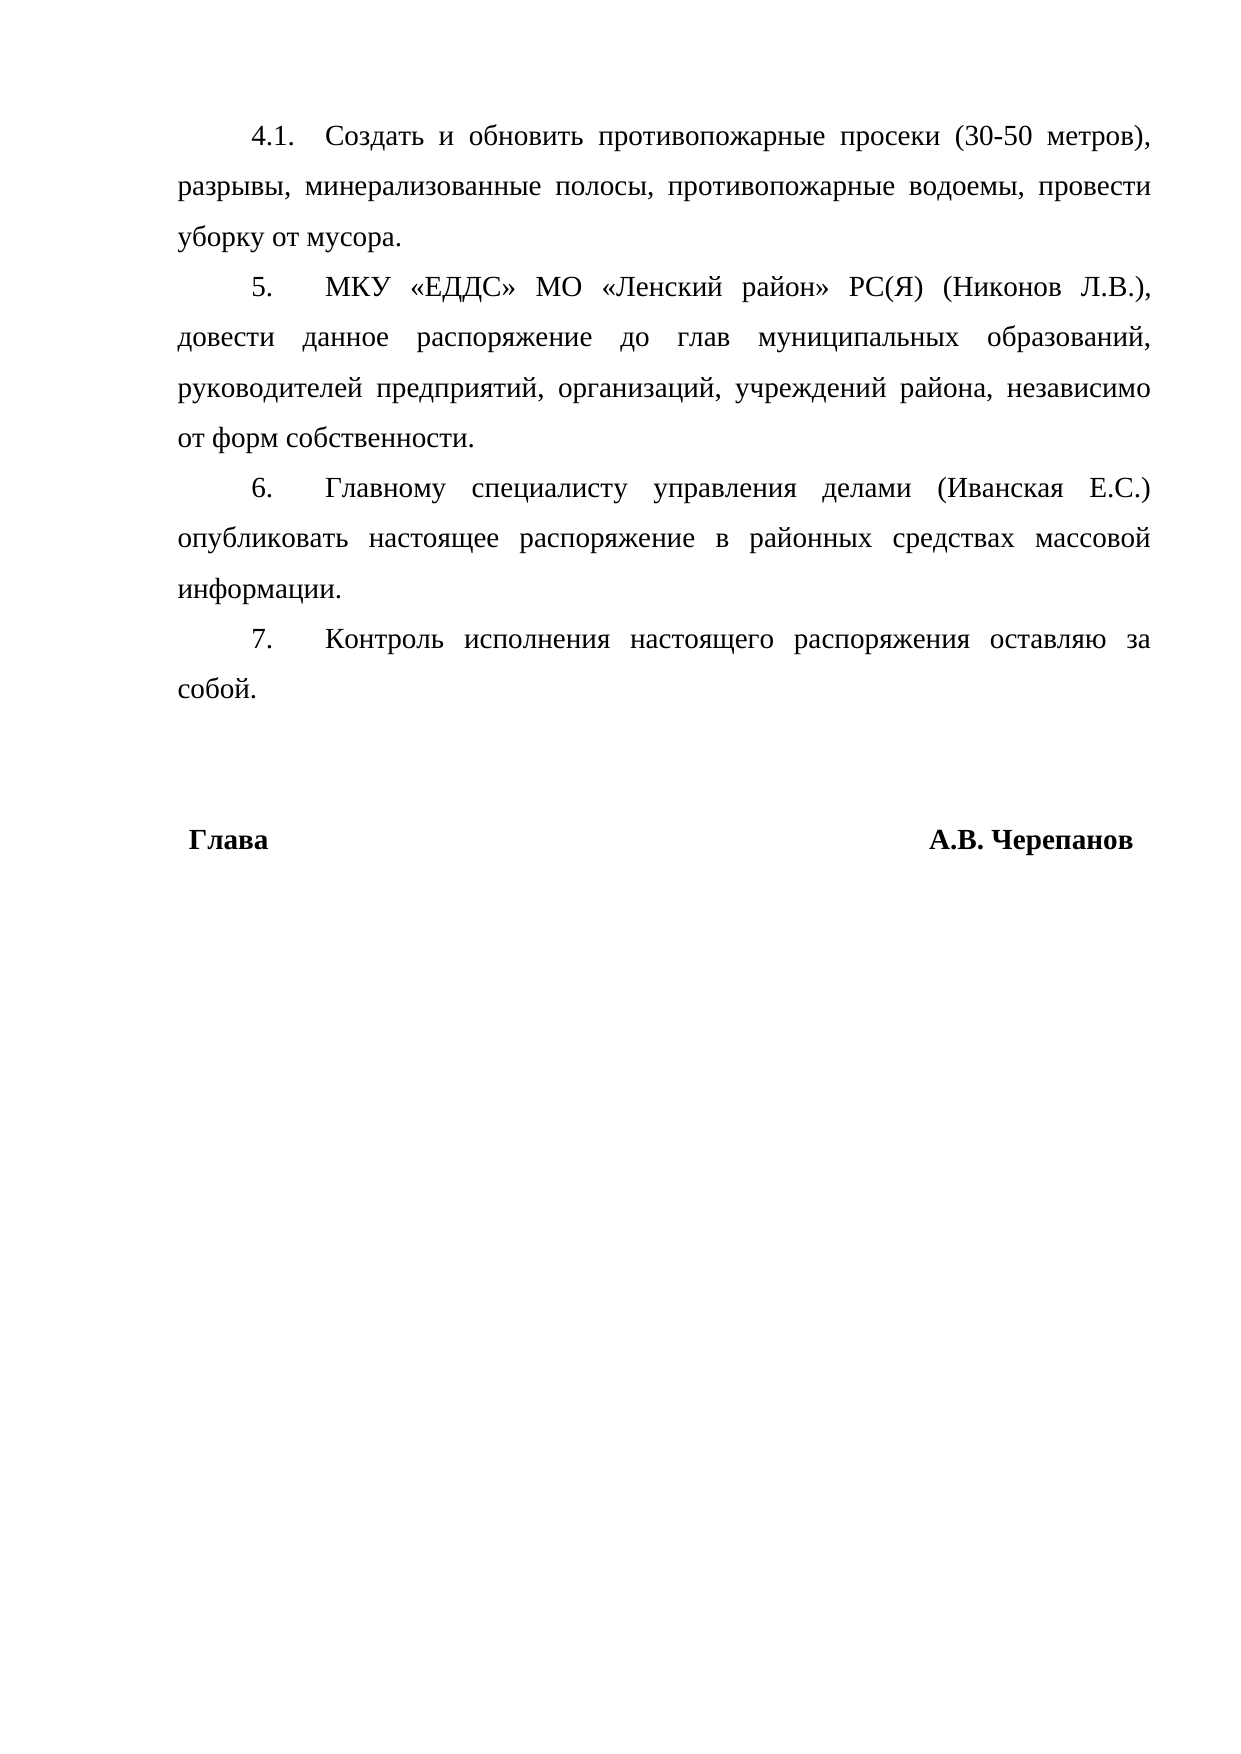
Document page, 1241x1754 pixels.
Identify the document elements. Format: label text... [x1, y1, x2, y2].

table_header А.В. Черепанов [720, 823, 1144, 856]
text 6. Главному специалисту управления делами (Иванская Е.С.) опубликовать настоящее распоряжение в районных средствах массовой информации. [177, 470, 1152, 604]
text 7. Контроль исполнения настоящего распоряжения оставляю за собой. [177, 621, 1152, 705]
text 5. МКУ «ЕДДС» МО «Ленский район» РС(Я) (Никонов Л.В.), довести данное распоряжение до глав муниципальных образований, руководителей предприятий, организаций, учреждений района, независимо от форм собственности. [177, 269, 1152, 453]
table_header Глава [177, 823, 720, 856]
text 4.1. Создать и обновить противопожарные просеки (30-50 метров), разрывы, минерализованные полосы, противопожарные водоемы, провести уборку от мусора. [177, 118, 1152, 252]
